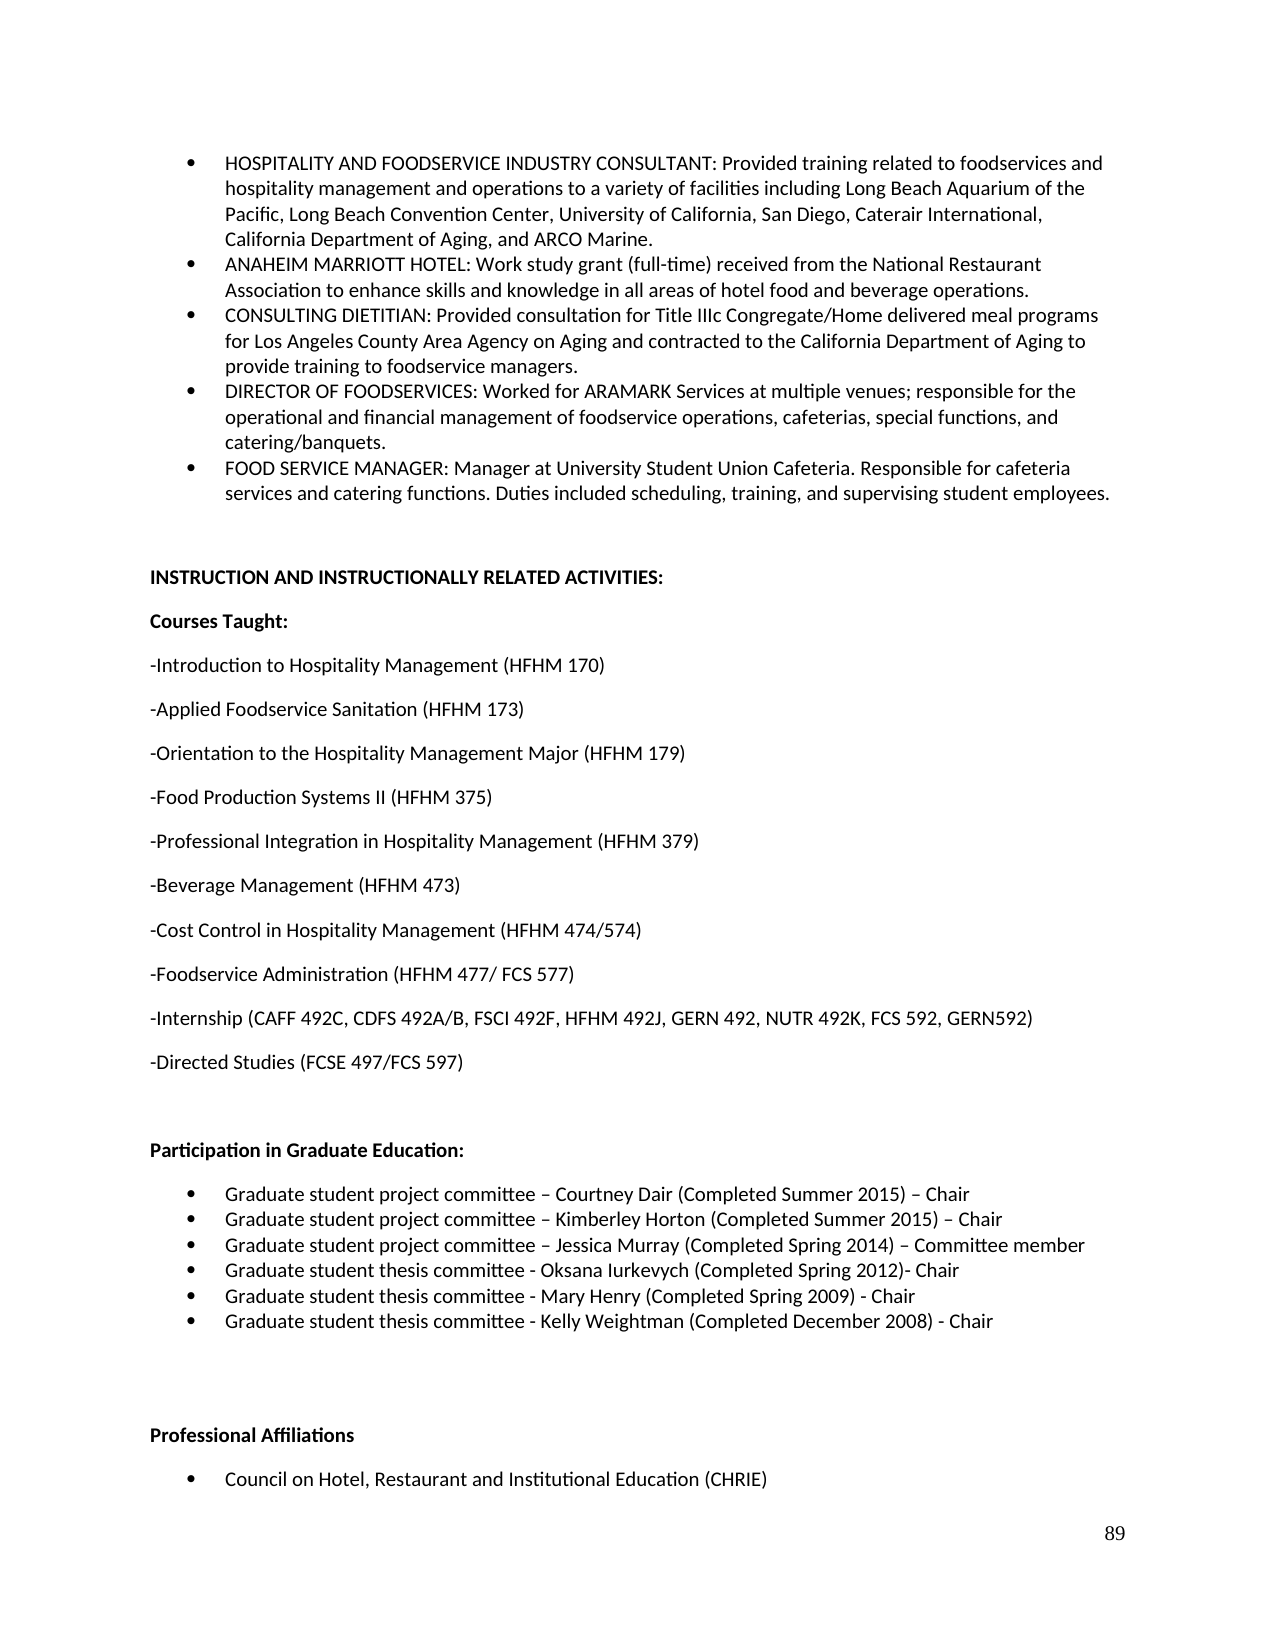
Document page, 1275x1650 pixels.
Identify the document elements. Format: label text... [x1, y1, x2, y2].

text -Professional Integration in Hospitality Management (HFHM 379) [150, 829, 1125, 854]
text Professional Affiliations [150, 1422, 1125, 1447]
list CONSULTING DIETITIAN: Provided consultation for Title IIIc Congregate/Home delivered meal programs for Los Angeles County Area Agency on Aging and contracted to the California Department of Aging to provide training to foodservice managers. [187, 302, 1125, 379]
text -Introduction to Hospitality Management (HFHM 170) [150, 652, 1125, 678]
list Graduate student thesis committee - Mary Henry (Completed Spring 2009) - Chair [187, 1283, 1125, 1308]
text -Orientation to the Hospitality Management Major (HFHM 179) [150, 741, 1125, 766]
list ANAHEIM MARRIOTT HOTEL: Work study grant (full-time) received from the National Restaurant Association to enhance skills and knowledge in all areas of hotel food and beverage operations. [187, 252, 1125, 302]
list DIRECTOR OF FOODSERVICES: Worked for ARAMARK Services at multiple venues; responsible for the operational and financial management of foodservice operations, cafeterias, special functions, and catering/banquets. [187, 379, 1125, 455]
list HOSPITALITY AND FOODSERVICE INDUSTRY CONSULTANT: Provided training related to foodservices and hospitality management and operations to a variety of facilities including Long Beach Aquarium of the Pacific, Long Beach Convention Center, University of California, San Diego, Caterair International, California Department of Aging, and ARCO Marine. [187, 150, 1125, 252]
list Graduate student project committee – Jessica Murray (Completed Spring 2014) – Committee member [187, 1232, 1125, 1257]
text -Foodservice Administration (HFHM 477/ FCS 577) [150, 961, 1125, 986]
list Graduate student project committee – Courtney Dair (Completed Summer 2015) – Chair [187, 1181, 1125, 1207]
text -Food Production Systems II (HFHM 375) [150, 784, 1125, 810]
list FOOD SERVICE MANAGER: Manager at University Student Union Cafeteria. Responsible for cafeteria services and catering functions. Duties included scheduling, training, and supervising student employees. [187, 455, 1125, 506]
text -Internship (CAFF 492C, CDFS 492A/B, FSCI 492F, HFHM 492J, GERN 492, NUTR 492K, FCS 592, GERN592) [150, 1005, 1125, 1030]
list Graduate student thesis committee - Kelly Weightman (Completed December 2008) - Chair [187, 1308, 1125, 1334]
text Participation in Graduate Education: [150, 1137, 1125, 1162]
list Council on Hotel, Restaurant and Institutional Education (CHRIE) [187, 1466, 1125, 1491]
text INSTRUCTION AND INSTRUCTIONALLY RELATED ACTIVITIES: [150, 564, 1125, 590]
list Graduate student thesis committee - Oksana Iurkevych (Completed Spring 2012)- Chair [187, 1257, 1125, 1283]
text -Beverage Management (HFHM 473) [150, 873, 1125, 898]
text -Directed Studies (FCSE 497/FCS 597) [150, 1049, 1125, 1074]
text Courses Taught: [150, 608, 1125, 634]
text -Cost Control in Hospitality Management (HFHM 474/574) [150, 917, 1125, 942]
text -Applied Foodservice Sanitation (HFHM 173) [150, 696, 1125, 722]
list Graduate student project committee – Kimberley Horton (Completed Summer 2015) – Chair [187, 1207, 1125, 1232]
